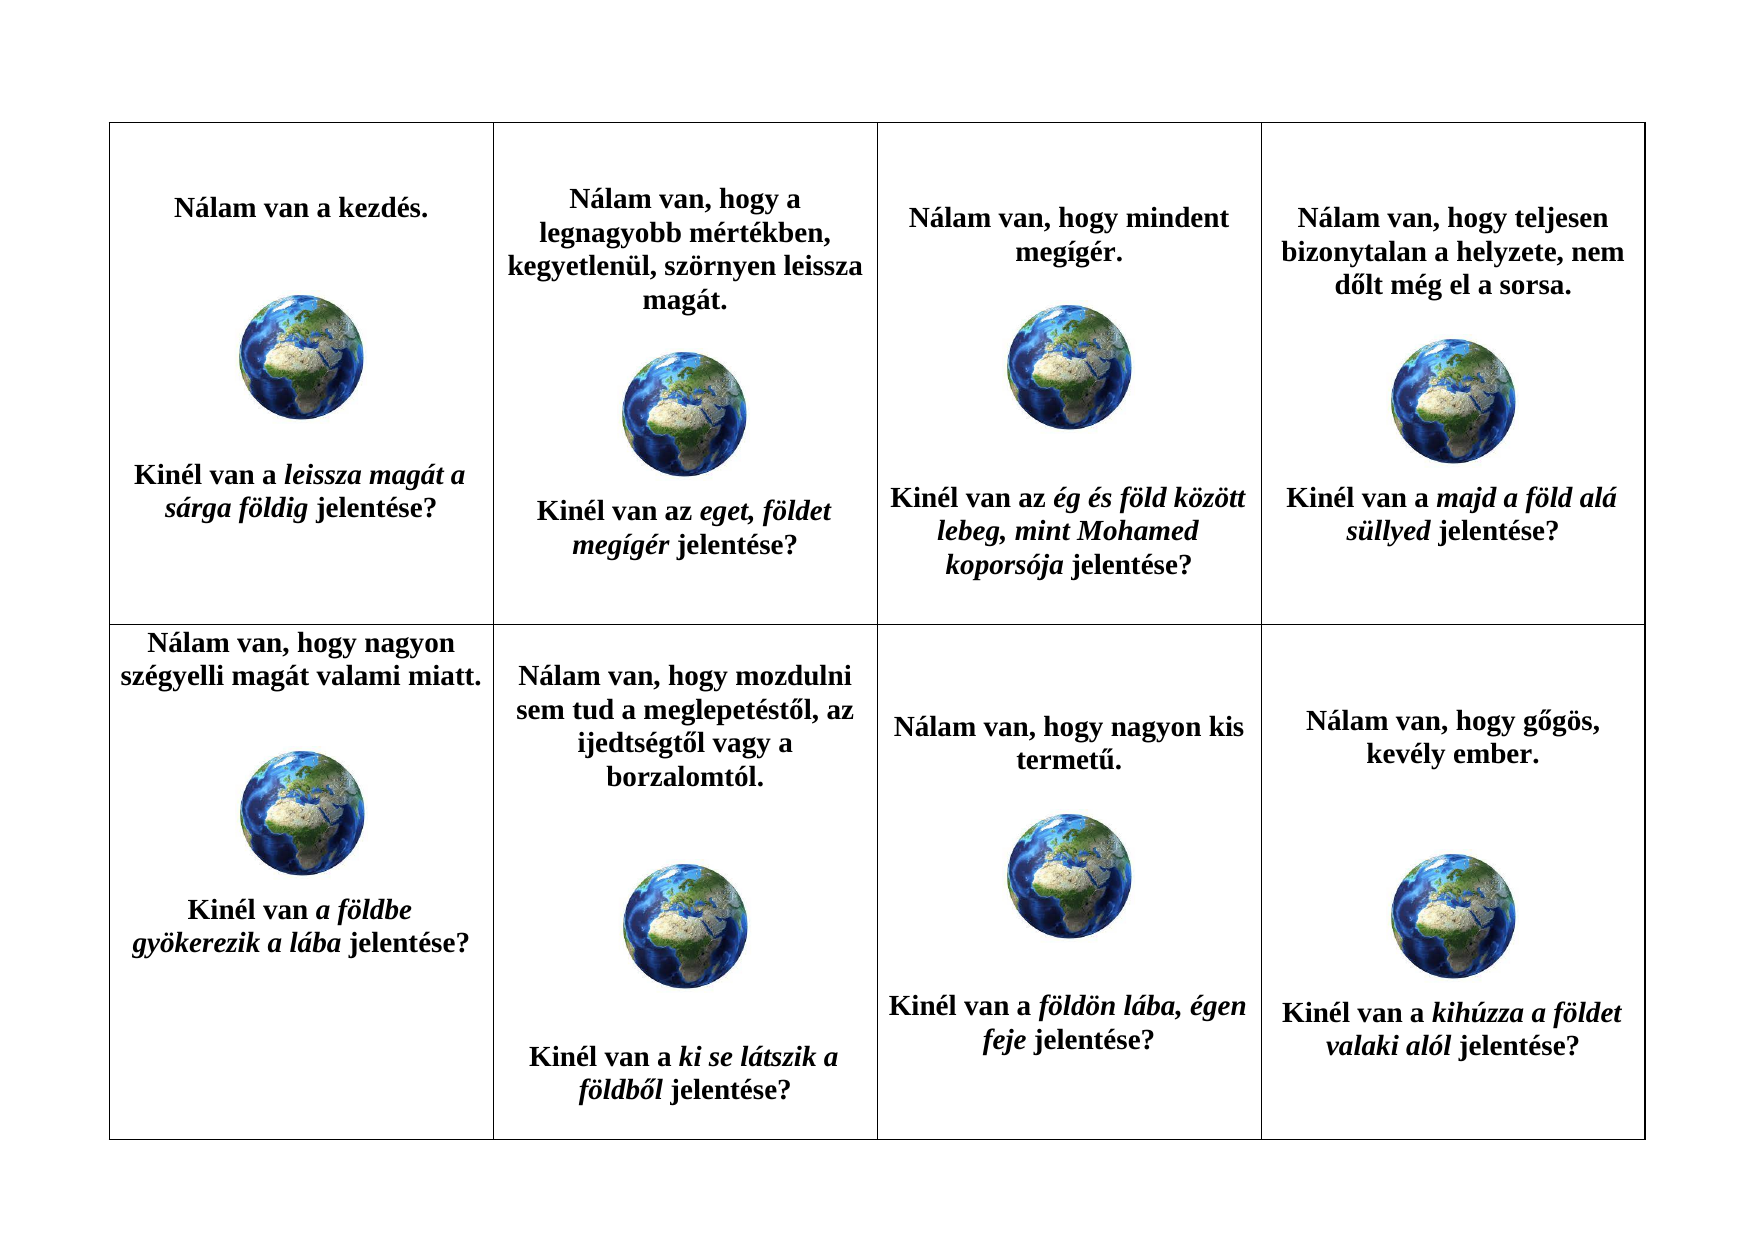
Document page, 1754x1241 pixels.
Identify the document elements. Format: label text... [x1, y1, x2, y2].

table_cell Nálam van, hogy nagyon kis termetű. Kinél van a földön lába, égen feje jelentése? [878, 625, 1261, 1139]
table_cell Nálam van, hogy mozdulni sem tud a meglepetéstől, az ijedtségtől vagy a borzalomtól. Kinél van a ki se látszik a földből jelentése? [494, 625, 877, 1139]
table_cell Nálam van, hogy nagyon szégyelli magát valami miatt. Kinél van a földbe gyökerezik a lába jelentése? [110, 625, 493, 1139]
picture [234, 290, 368, 424]
table_header Nálam van, hogy a legnagyobb mértékben, kegyetlenül, szörnyen leissza magát. Kinél van az eget, földet megígér jelentése? [494, 123, 877, 624]
picture [1002, 809, 1136, 943]
picture [1002, 300, 1136, 434]
table_cell Nálam van, hogy gőgös, kevély ember. Kinél van a kihúzza a földet valaki alól jelentése? [1262, 625, 1644, 1139]
table_header Nálam van a kezdés. Kinél van a leissza magát a sárga földig jelentése? [110, 123, 493, 624]
picture [618, 859, 752, 993]
picture [617, 348, 751, 481]
picture [235, 746, 369, 880]
picture [1386, 334, 1520, 468]
table_header Nálam van, hogy mindent megígér. Kinél van az ég és föld között lebeg, mint Mohamed koporsója jelentése? [878, 123, 1261, 624]
table_header Nálam van, hogy teljesen bizonytalan a helyzete, nem dőlt még el a sorsa. Kinél van a majd a föld alá süllyed jelentése? [1262, 123, 1644, 624]
picture [1386, 849, 1520, 983]
